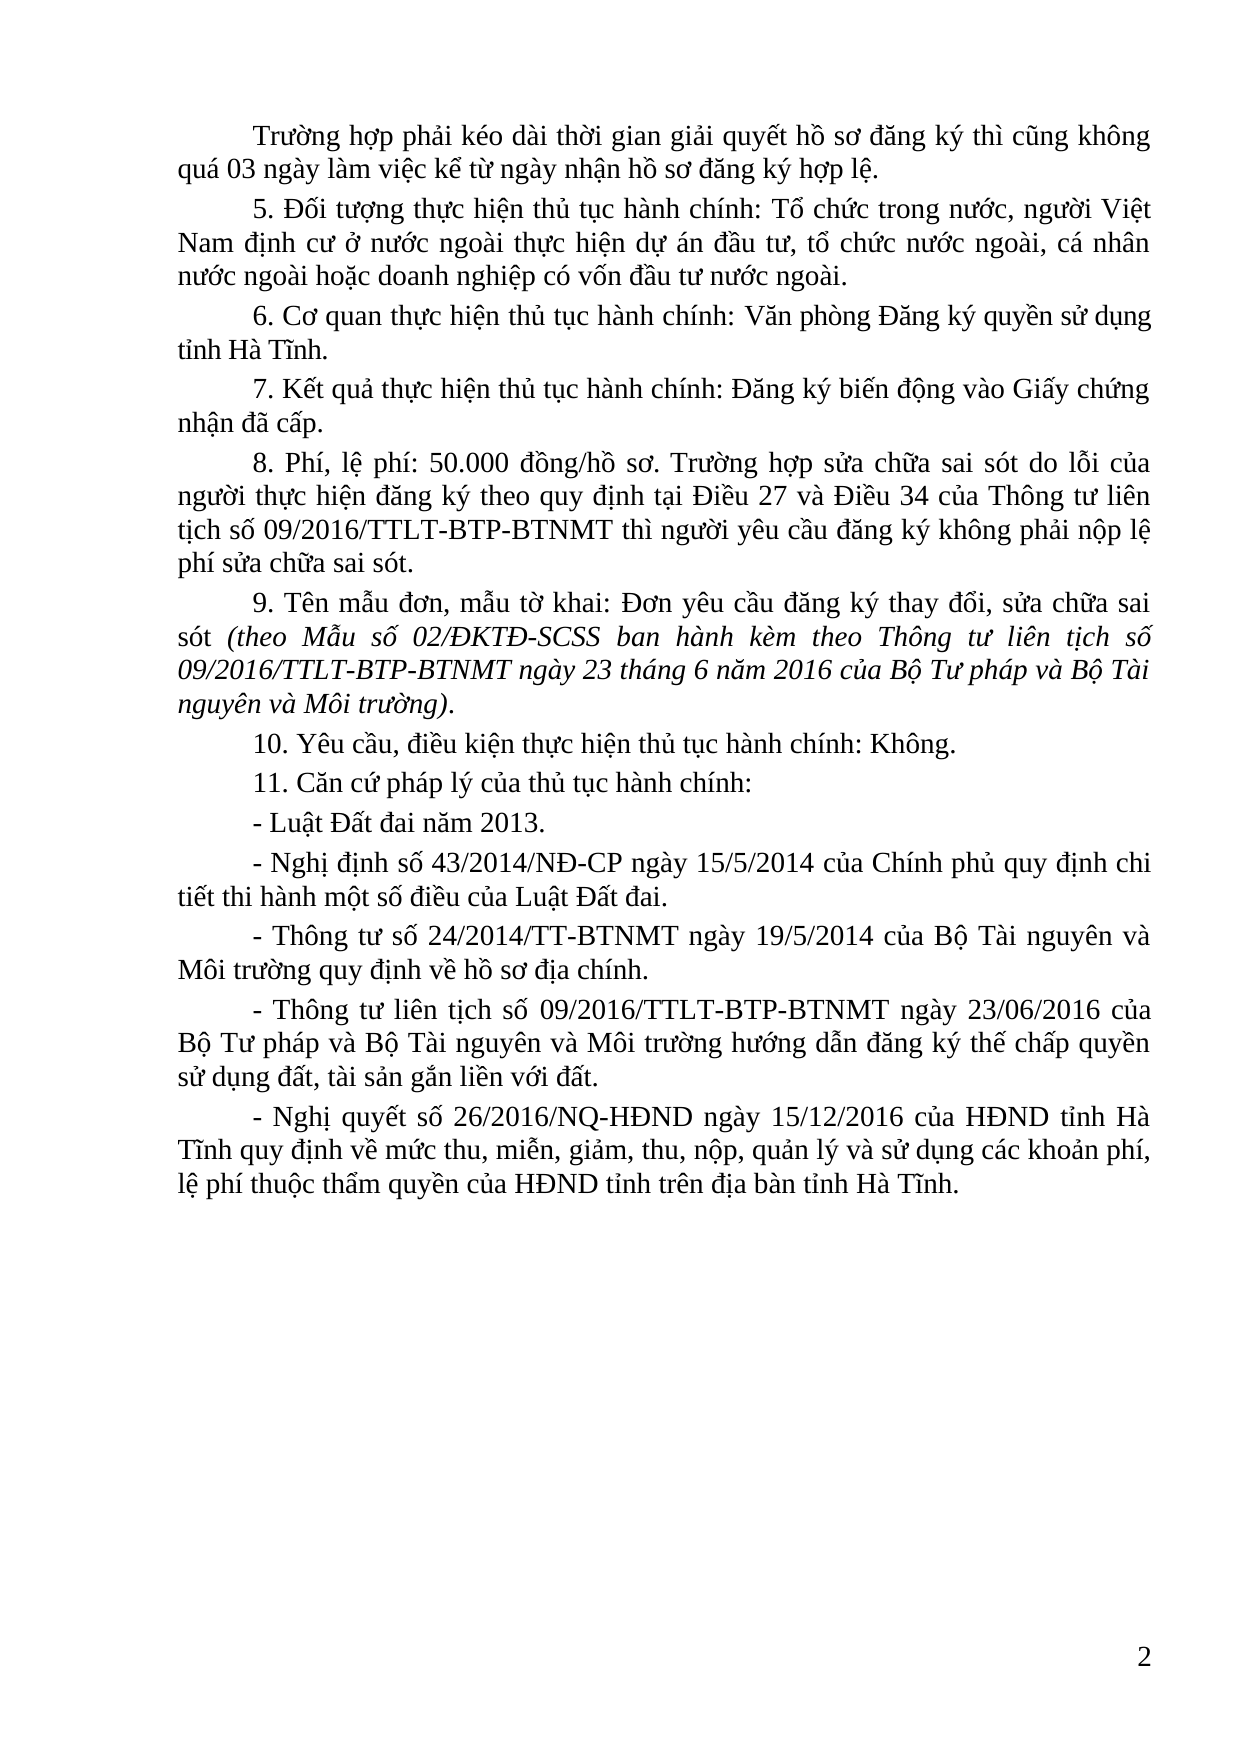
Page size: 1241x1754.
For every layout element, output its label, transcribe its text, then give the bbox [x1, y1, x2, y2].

text 8. Phí, lệ phí: 50.000 đồng/hồ sơ. Trường hợp sửa chữa sai sót do lỗi của người thực hiện đăng ký theo quy định tại Điều 27 và Điều 34 của Thông tư liên tịch số 09/2016/TTLT-BTP-BTNMT thì người yêu cầu đăng ký không phải nộp lệ phí sửa chữa sai sót. [263, 512, 1152, 579]
text - Nghị quyết số 26/2016/NQ-HĐND ngày 15/12/2016 của HĐND tỉnh Hà Tĩnh quy định về mức thu, miễn, giảm, thu, nộp, quản lý và sử dụng các khoản phí, lệ phí thuộc thẩm quyền của HĐND tỉnh trên địa bàn tỉnh Hà Tĩnh. [177, 1099, 1152, 1199]
text 11. Căn cứ pháp lý của thủ tục hành chính: [177, 766, 1152, 799]
text 7. Kết quả thực hiện thủ tục hành chính: Đăng ký biến động vào Giấy chứng nhận đã cấp. [177, 372, 1152, 439]
text - Luật Đất đai năm 2013. [177, 805, 1152, 839]
text 9. Tên mẫu đơn, mẫu tờ khai: Đơn yêu cầu đăng ký thay đổi, sửa chữa sai sót (theo Mẫu số 02/ĐKTĐ-SCSS ban hành kèm theo Thông tư liên tịch số 09/2016/TTLT-BTP-BTNMT ngày 23 tháng 6 năm 2016 của Bộ Tư pháp và Bộ Tài nguyên và Môi trường). [177, 585, 1152, 719]
text - Thông tư số 24/2014/TT-BTNMT ngày 19/5/2014 của Bộ Tài nguyên và Môi trường quy định về hồ sơ địa chính. [177, 918, 1152, 986]
text 8. Phí, lệ phí: 50.000 đồng/hồ sơ. Trường hợp sửa chữa sai sót do lỗi của người thực hiện đăng ký theo quy định tại Điều 27 và Điều 34 của Thông tư liên tịch số 09/2016/TTLT-BTP-BTNMT thì người yêu cầu đăng ký không phải nộp lệ phí sửa chữa sai sót. [177, 445, 1152, 479]
text - Nghị định số 43/2014/NĐ-CP ngày 15/5/2014 của Chính phủ quy định chi tiết thi hành một số điều của Luật Đất đai. [177, 845, 1152, 912]
text Trường hợp phải kéo dài thời gian giải quyết hồ sơ đăng ký thì cũng không quá 03 ngày làm việc kể từ ngày nhận hồ sơ đăng ký hợp lệ. [177, 118, 1152, 185]
text 6. Cơ quan thực hiện thủ tục hành chính: Văn phòng Đăng ký quyền sử dụng tỉnh Hà Tĩnh. [177, 298, 1152, 365]
text 5. Đối tượng thực hiện thủ tục hành chính: Tổ chức trong nước, người Việt Nam định cư ở nước ngoài thực hiện dự án đầu tư, tổ chức nước ngoài, cá nhân nước ngoài hoặc doanh nghiệp có vốn đầu tư nước ngoài. [177, 191, 1152, 292]
text - Thông tư liên tịch số 09/2016/TTLT-BTP-BTNMT ngày 23/06/2016 của Bộ Tư pháp và Bộ Tài nguyên và Môi trường hướng dẫn đăng ký thế chấp quyền sử dụng đất, tài sản gắn liền với đất. [177, 992, 1152, 1092]
text 10. Yêu cầu, điều kiện thực hiện thủ tục hành chính: Không. [177, 726, 1152, 759]
